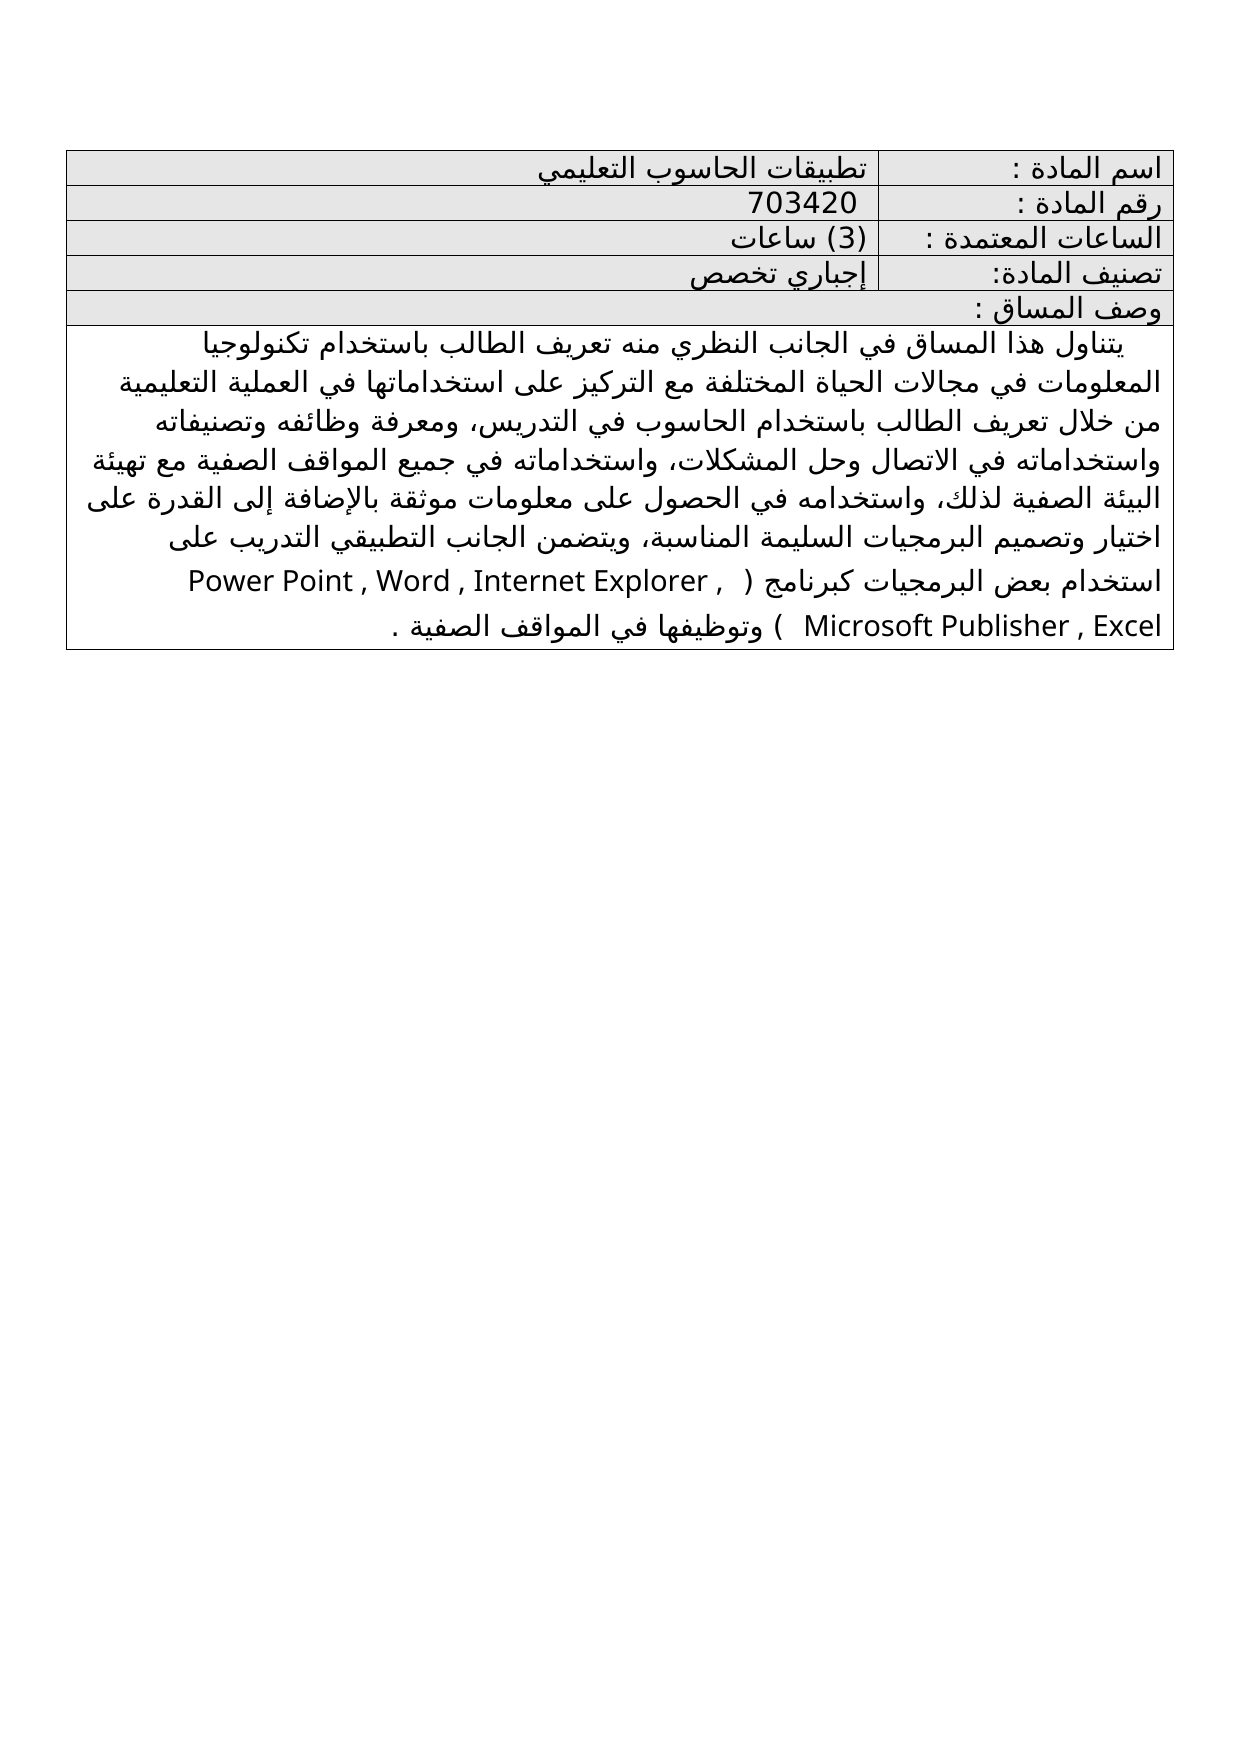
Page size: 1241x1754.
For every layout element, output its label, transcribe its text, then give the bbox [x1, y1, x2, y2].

table_cell رقم المادة : [879, 186, 1173, 220]
table_cell 703420 [67, 186, 878, 220]
table_cell الساعات المعتمدة : [879, 221, 1173, 255]
table_header تطبيقات الحاسوب التعليمي [67, 151, 878, 185]
table_cell تصنيف المادة: [879, 256, 1173, 290]
table_cell (3) ساعات [67, 221, 878, 255]
table_cell إجباري تخصص [67, 256, 878, 290]
table_header اسم المادة : [879, 151, 1173, 185]
table_cell يتناول هذا المساق في الجانب النظري منه تعريف الطالب باستخدام تكنولوجيا المعلومات في مجالات الحياة المختلفة مع التركيز على استخداماتها في العملية التعليمية من خلال تعريف الطالب باستخدام الحاسوب في التدريس، ومعرفة وظائفه وتصنيفاته واستخداماته في الاتصال وحل المشكلات، واستخداماته في جميع المواقف الصفية مع تهيئة البيئة الصفية لذلك، واستخدامه في الحصول على معلومات موثقة بالإضافة إلى القدرة على اختيار وتصميم البرمجيات السليمة المناسبة، ويتضمن الجانب التطبيقي التدريب على استخدام بعض البرمجيات كبرنامج ( Power Point , Word , Internet Explorer , Microsoft Publisher , Excel ) وتوظيفها في المواقف الصفية . [67, 326, 1173, 649]
table_cell وصف المساق : [67, 291, 1173, 325]
